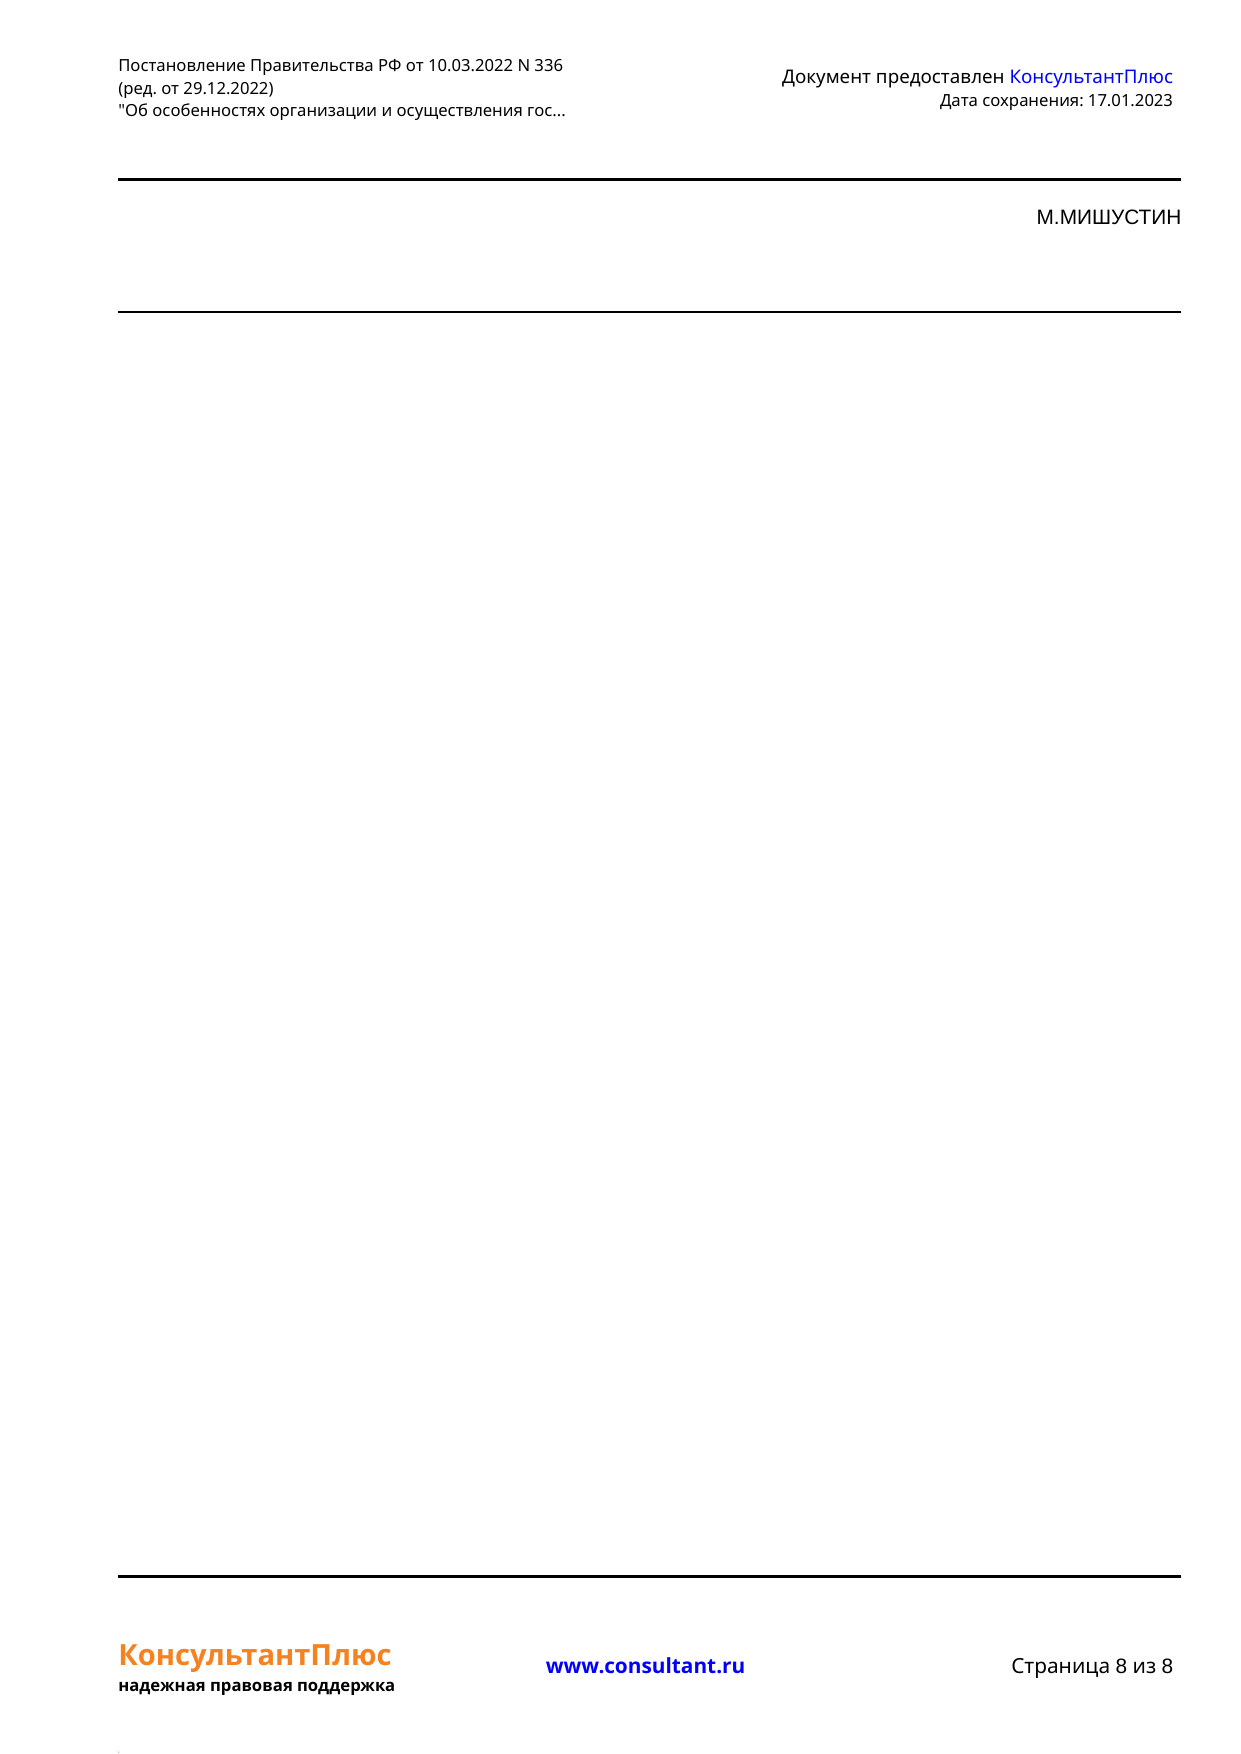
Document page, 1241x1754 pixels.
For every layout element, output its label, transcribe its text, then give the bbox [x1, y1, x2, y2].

text М.МИШУСТИН [118, 205, 1181, 229]
